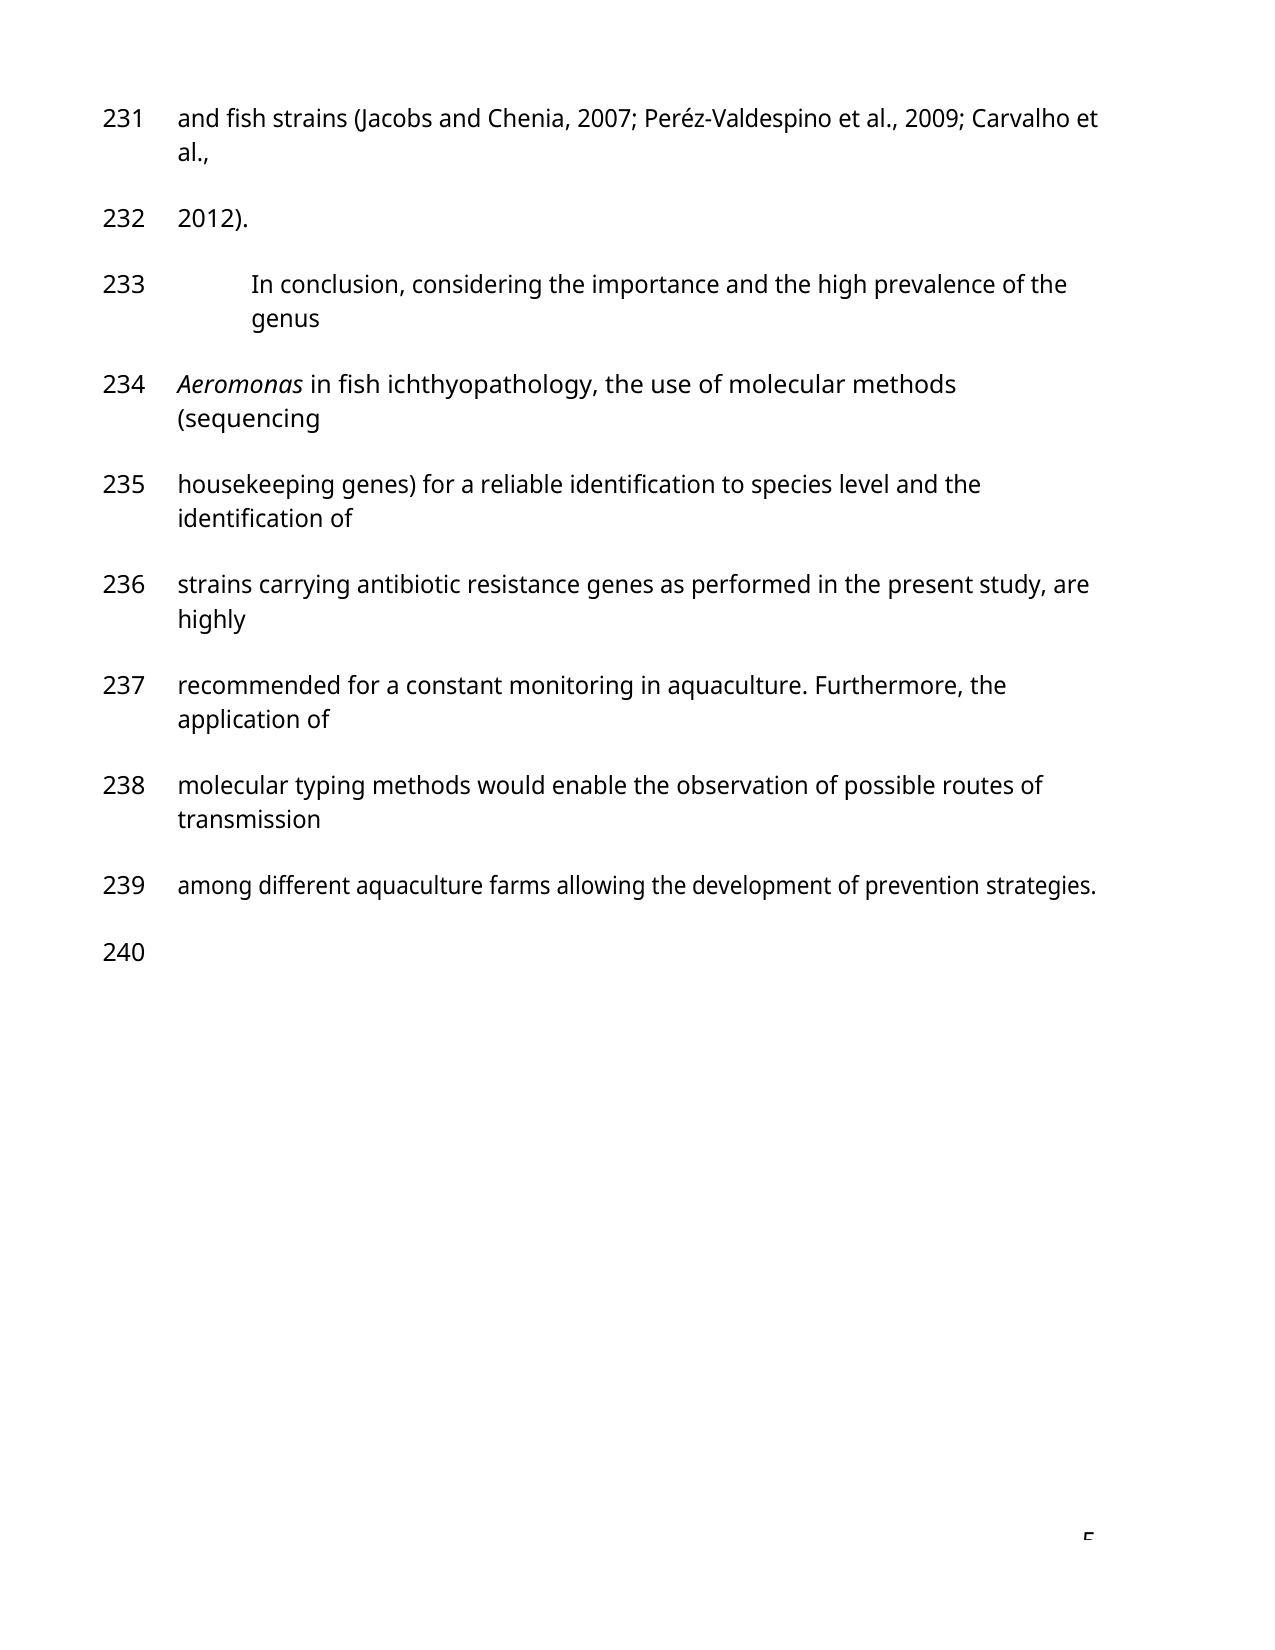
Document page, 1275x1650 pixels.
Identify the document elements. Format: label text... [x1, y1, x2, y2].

list strains carrying antibiotic resistance genes as performed in the present study, are highly [102, 567, 1110, 635]
list recommended for a constant monitoring in aquaculture. Furthermore, the application of [102, 667, 1110, 736]
list Aeromonas in fish ichthyopathology, the use of molecular methods (sequencing [102, 367, 1110, 435]
list In conclusion, considering the importance and the high prevalence of the genus [102, 267, 1110, 335]
text 232 2012). [102, 200, 1110, 234]
list housekeeping genes) for a reliable identification to species level and the identification of [102, 467, 1110, 535]
list among different aquaculture farms allowing the development of prevention strategies. [102, 868, 1110, 902]
list and fish strains (Jacobs and Chenia, 2007; Peréz-Valdespino et al., 2009; Carvalho et al., [102, 100, 1110, 168]
list molecular typing methods would enable the observation of possible routes of transmission [102, 768, 1110, 836]
